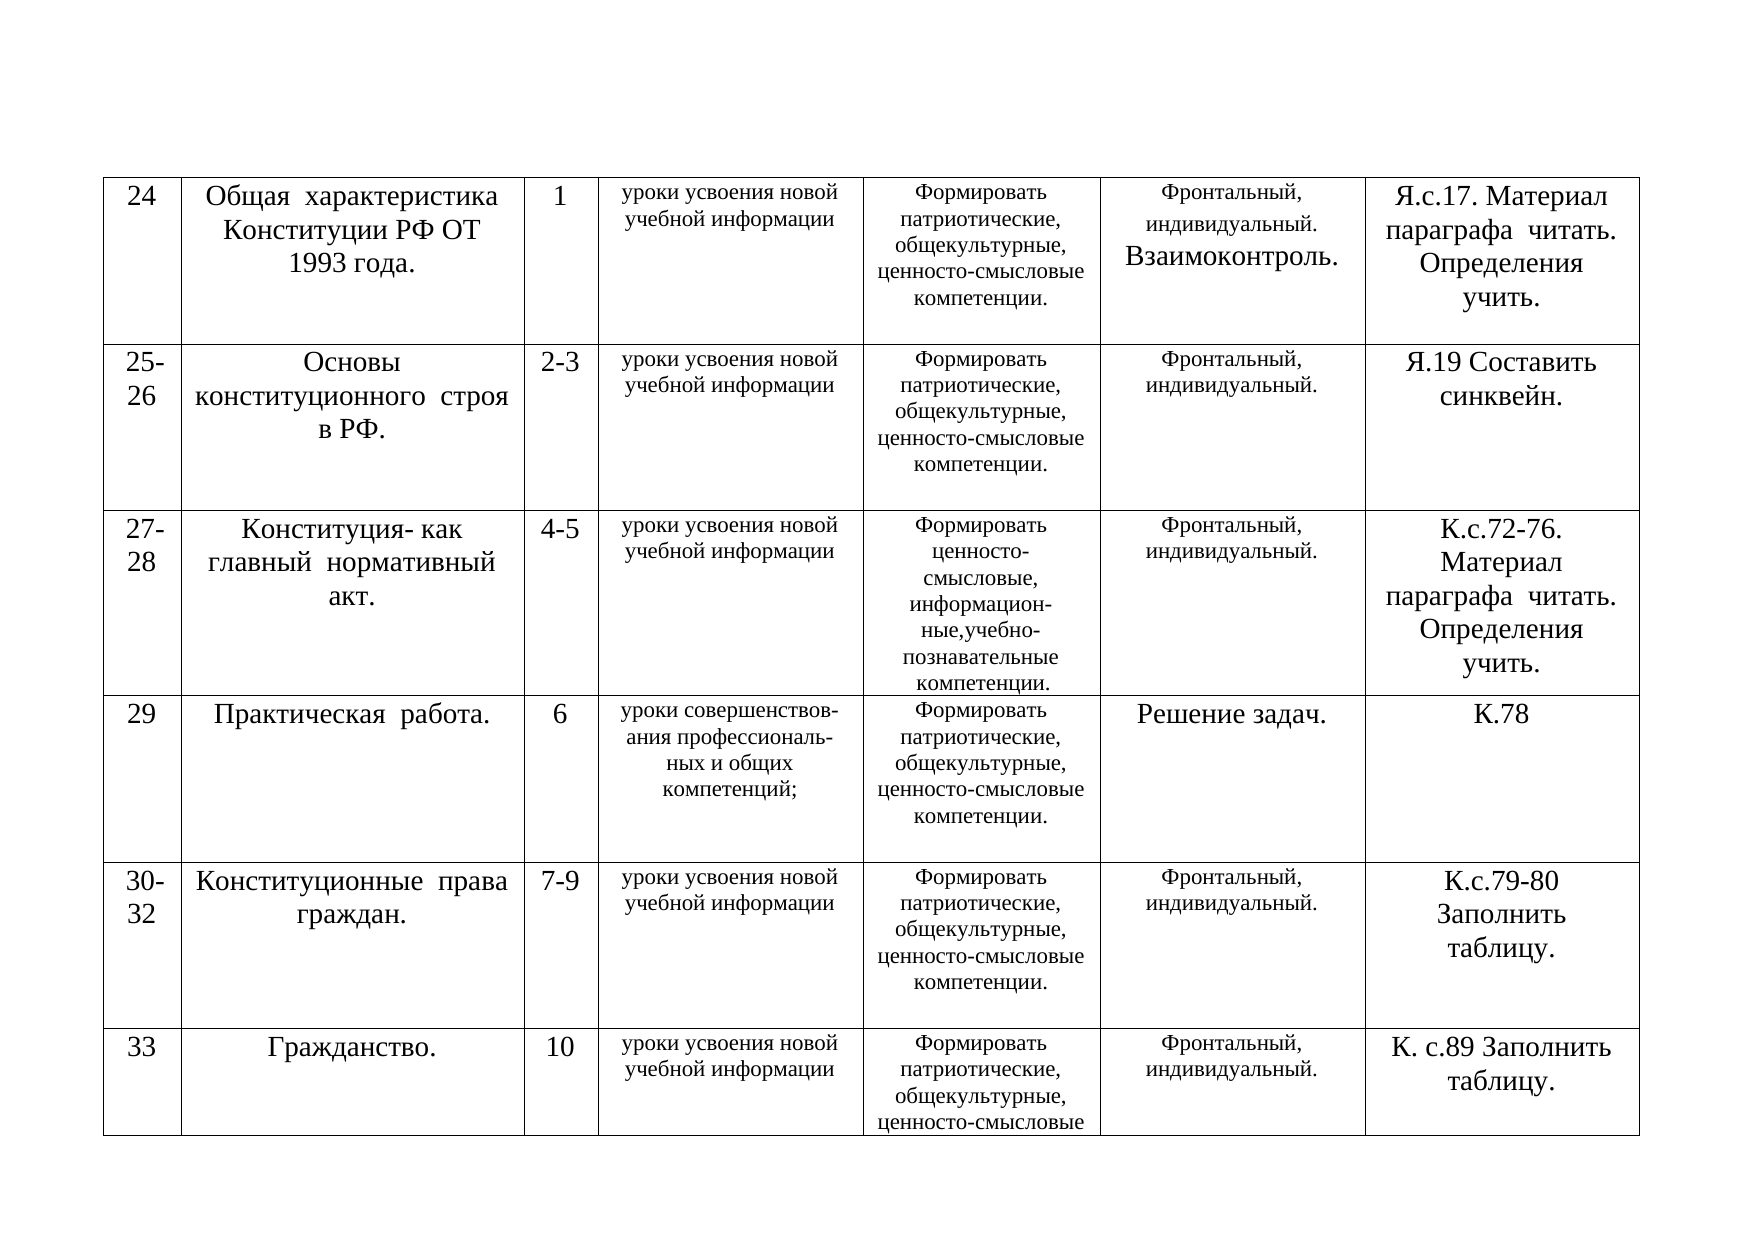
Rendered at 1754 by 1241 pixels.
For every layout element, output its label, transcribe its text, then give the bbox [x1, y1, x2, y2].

table_cell 1 [525, 178, 598, 343]
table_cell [864, 178, 1100, 343]
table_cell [864, 1029, 1100, 1134]
table_cell Я.19 Составить синквейн. [1366, 345, 1639, 510]
table_cell уроки совершенствов-ания профессиональ-ных и общих компетенций; [599, 696, 863, 862]
table_cell Практическая работа. [182, 696, 524, 862]
table_cell К.с.79-80 Заполнить таблицу. [1366, 863, 1639, 1028]
table_cell Фронтальный, индивидуальный. [1101, 863, 1365, 1028]
table_cell 24 [104, 178, 181, 343]
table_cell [599, 1029, 863, 1134]
table_cell Основы конституционного строя в РФ. [182, 345, 524, 510]
table_cell уроки усвоения новой учебной информации [599, 863, 863, 1028]
table_cell Формировать патриотические, общекультурные, ценносто-смысловые компетенции. [864, 863, 1100, 1028]
table_cell 30-32 [104, 863, 181, 1028]
table_cell уроки усвоения новой учебной информации [599, 345, 863, 510]
table_cell 7-9 [525, 863, 598, 1028]
table_cell Я.с.17. Материал параграфа читать. Определения учить. [1366, 178, 1639, 343]
table_cell уроки усвоения новой учебной информации [599, 511, 863, 695]
table_cell К.78 [1366, 696, 1639, 862]
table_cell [1366, 1029, 1639, 1134]
table_cell 27-28 [104, 511, 181, 695]
table_cell уроки усвоения новой учебной информации [599, 178, 863, 343]
table_cell Формировать ценносто- смысловые, информацион- ные,учебно- познавательные компетенции. [864, 511, 1100, 695]
table_cell 29 [104, 696, 181, 862]
table_cell Формировать патриотические, общекультурные, ценносто-смысловые компетенции. [864, 345, 1100, 510]
table_cell Общая характеристика Конституции РФ ОТ 1993 года. [182, 178, 524, 343]
table_cell 6 [525, 696, 598, 862]
table_cell Гражданство. [182, 1029, 524, 1134]
table_cell К.с.72-76. Материал параграфа читать. Определения учить. [1366, 511, 1639, 695]
table_cell 2-3 [525, 345, 598, 510]
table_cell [1101, 1029, 1365, 1134]
table_cell 4-5 [525, 511, 598, 695]
table_cell Фронтальный, индивидуальный. [1101, 345, 1365, 510]
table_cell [1101, 178, 1365, 343]
table_cell Фронтальный, индивидуальный. [1101, 511, 1365, 695]
table_cell Формировать патриотические, общекультурные, ценносто-смысловые компетенции. [864, 696, 1100, 862]
table_cell Конституция- как главный нормативный акт. [182, 511, 524, 695]
table_cell 25-26 [104, 345, 181, 510]
table_cell Решение задач. [1101, 696, 1365, 862]
table_cell 33 [104, 1029, 181, 1134]
table_cell Конституционные права граждан. [182, 863, 524, 1028]
table_cell 10 [525, 1029, 598, 1134]
